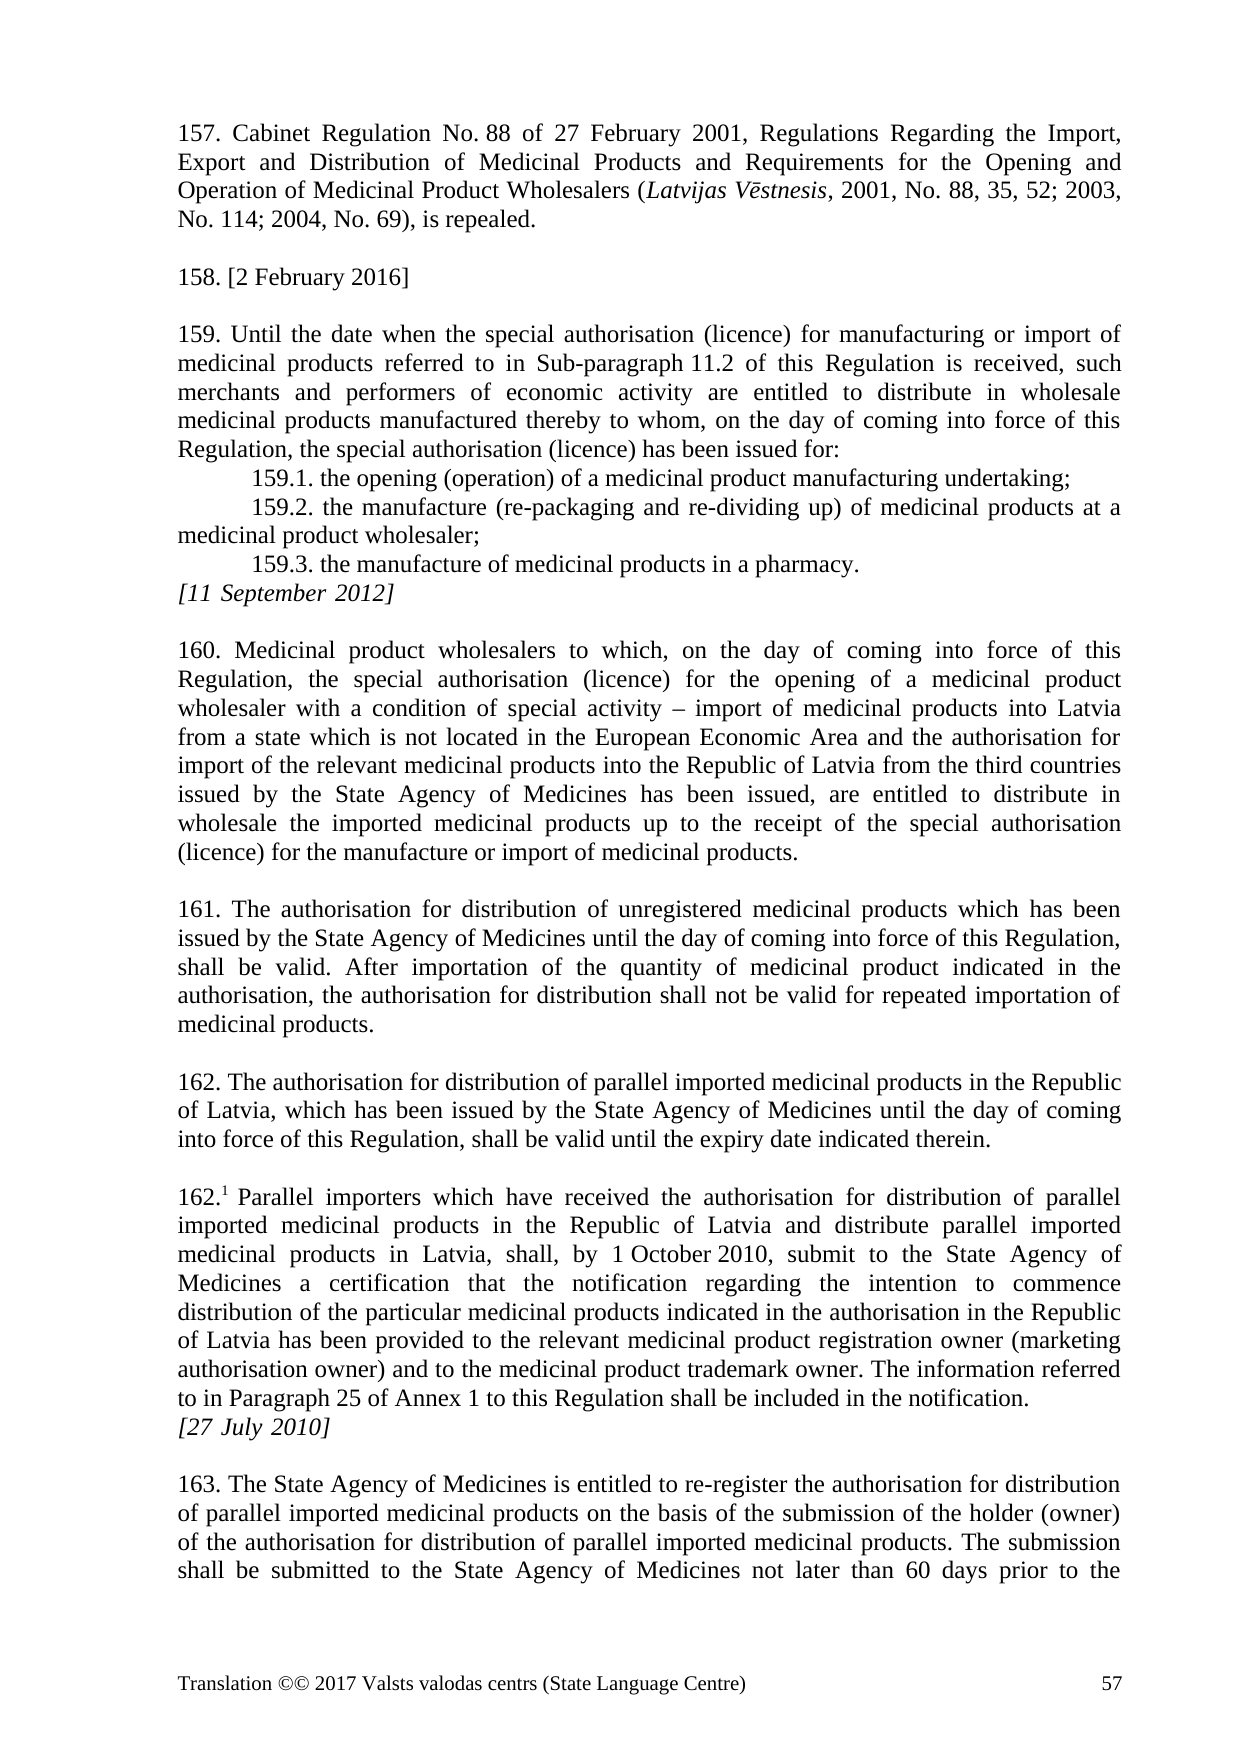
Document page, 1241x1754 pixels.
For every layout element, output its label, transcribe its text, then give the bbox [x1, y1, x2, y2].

text 162.1 Parallel importers which have received the authorisation for distribution of parallel imported medicinal products in the Republic of Latvia and distribute parallel imported medicinal products in Latvia, shall, by 1 October 2010, submit to the State Agency of Medicines a certification that the notification regarding the intention to commence distribution of the particular medicinal products indicated in the authorisation in the Republic of Latvia has been provided to the relevant medicinal product registration owner (marketing authorisation owner) and to the medicinal product trademark owner. The information referred to in Paragraph 25 of Annex 1 to this Regulation shall be included in the notification. [177, 1182, 1122, 1412]
text 161. The authorisation for distribution of unregistered medicinal products which has been issued by the State Agency of Medicines until the day of coming into force of this Regulation, shall be valid. After importation of the quantity of medicinal product indicated in the authorisation, the authorisation for distribution shall not be valid for repeated importation of medicinal products. [177, 894, 1122, 1038]
text 159.1. the opening (operation) of a medicinal product manufacturing undertaking; [177, 463, 1122, 492]
text 158. [2 February 2016] [177, 262, 1122, 291]
text 160. Medicinal product wholesalers to which, on the day of coming into force of this Regulation, the special authorisation (licence) for the opening of a medicinal product wholesaler with a condition of special activity – import of medicinal products into Latvia from a state which is not located in the European Economic Area and the authorisation for import of the relevant medicinal products into the Republic of Latvia from the third countries issued by the State Agency of Medicines has been issued, are entitled to distribute in wholesale the imported medicinal products up to the receipt of the special authorisation (licence) for the manufacture or import of medicinal products. [177, 636, 1122, 866]
text [11 September 2012] [177, 578, 1122, 607]
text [177, 1469, 1122, 1584]
text 157. Cabinet Regulation No. 88 of 27 February 2001, Regulations Regarding the Import, Export and Distribution of Medicinal Products and Requirements for the Opening and Operation of Medicinal Product Wholesalers (Latvijas Vēstnesis, 2001, No. 88, 35, 52; 2003, No. 114; 2004, No. 69), is repealed. [177, 118, 1122, 233]
text 162. The authorisation for distribution of parallel imported medicinal products in the Republic of Latvia, which has been issued by the State Agency of Medicines until the day of coming into force of this Regulation, shall be valid until the expiry date indicated therein. [177, 1067, 1122, 1153]
text 159.2. the manufacture (re-packaging and re-dividing up) of medicinal products at a medicinal product wholesaler; [177, 492, 1122, 549]
text [27 July 2010] [177, 1412, 1122, 1441]
text 159.3. the manufacture of medicinal products in a pharmacy. [177, 549, 1122, 578]
text 159. Until the date when the special authorisation (licence) for manufacturing or import of medicinal products referred to in Sub-paragraph 11.2 of this Regulation is received, such merchants and performers of economic activity are entitled to distribute in wholesale medicinal products manufactured thereby to whom, on the day of coming into force of this Regulation, the special authorisation (licence) has been issued for: [177, 319, 1122, 463]
